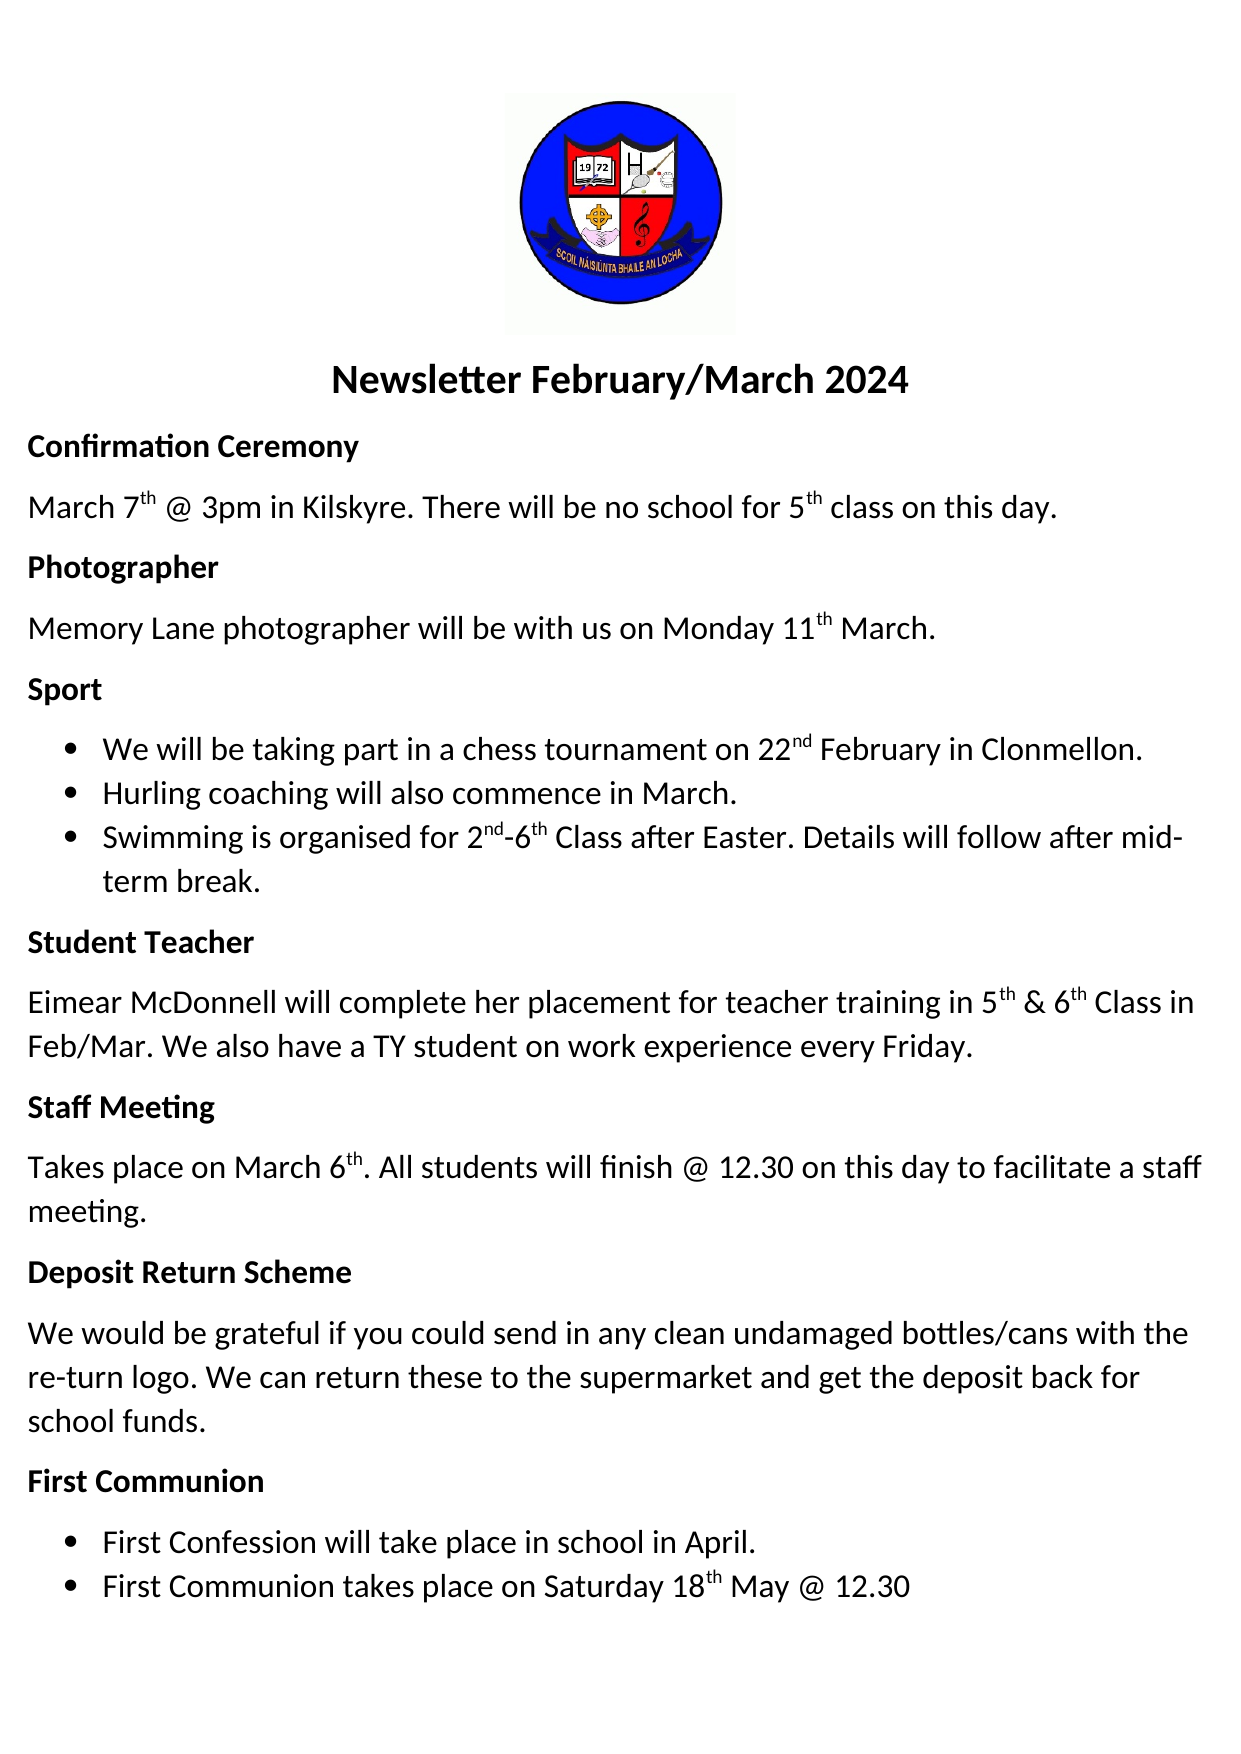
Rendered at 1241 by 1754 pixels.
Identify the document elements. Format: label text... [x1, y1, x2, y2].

text Eimear McDonnell will complete her placement for teacher training in 5th & 6th Class in Feb/Mar. We also have a TY student on work experience every Friday. [27, 981, 1213, 1066]
text Staff Meeting [27, 1086, 1213, 1127]
text March 7th @ 3pm in Kilskyre. There will be no school for 5th class on this day. [27, 486, 1213, 526]
picture [504, 93, 736, 335]
text Photographer [27, 546, 1213, 587]
text Student Teacher [27, 921, 1213, 961]
text Sport [27, 667, 1213, 708]
text Takes place on March 6th. All students will finish @ 12.30 on this day to facilitate a staff meeting. [27, 1146, 1213, 1231]
text Confirmation Ceremony [27, 425, 1213, 466]
text First Communion [27, 1460, 1213, 1501]
list Swimming is organised for 2nd-6th Class after Easter. Details will follow after mid-term break. [65, 816, 1213, 901]
list We will be taking part in a chess tournament on 22nd February in Clonmellon. [65, 728, 1213, 769]
list Hurling coaching will also commence in March. [65, 772, 1213, 813]
text Newsletter February/March 2024 [27, 353, 1213, 404]
text Memory Lane photographer will be with us on Monday 11th March. [27, 607, 1213, 648]
list First Communion takes place on Saturday 18th May @ 12.30 [65, 1565, 1213, 1606]
list First Confession will take place in school in April. [65, 1521, 1213, 1562]
text We would be grateful if you could send in any clean undamaged bottles/cans with the re-turn logo. We can return these to the supermarket and get the deposit back for school funds. [27, 1312, 1213, 1440]
text Deposit Return Scheme [27, 1251, 1213, 1292]
